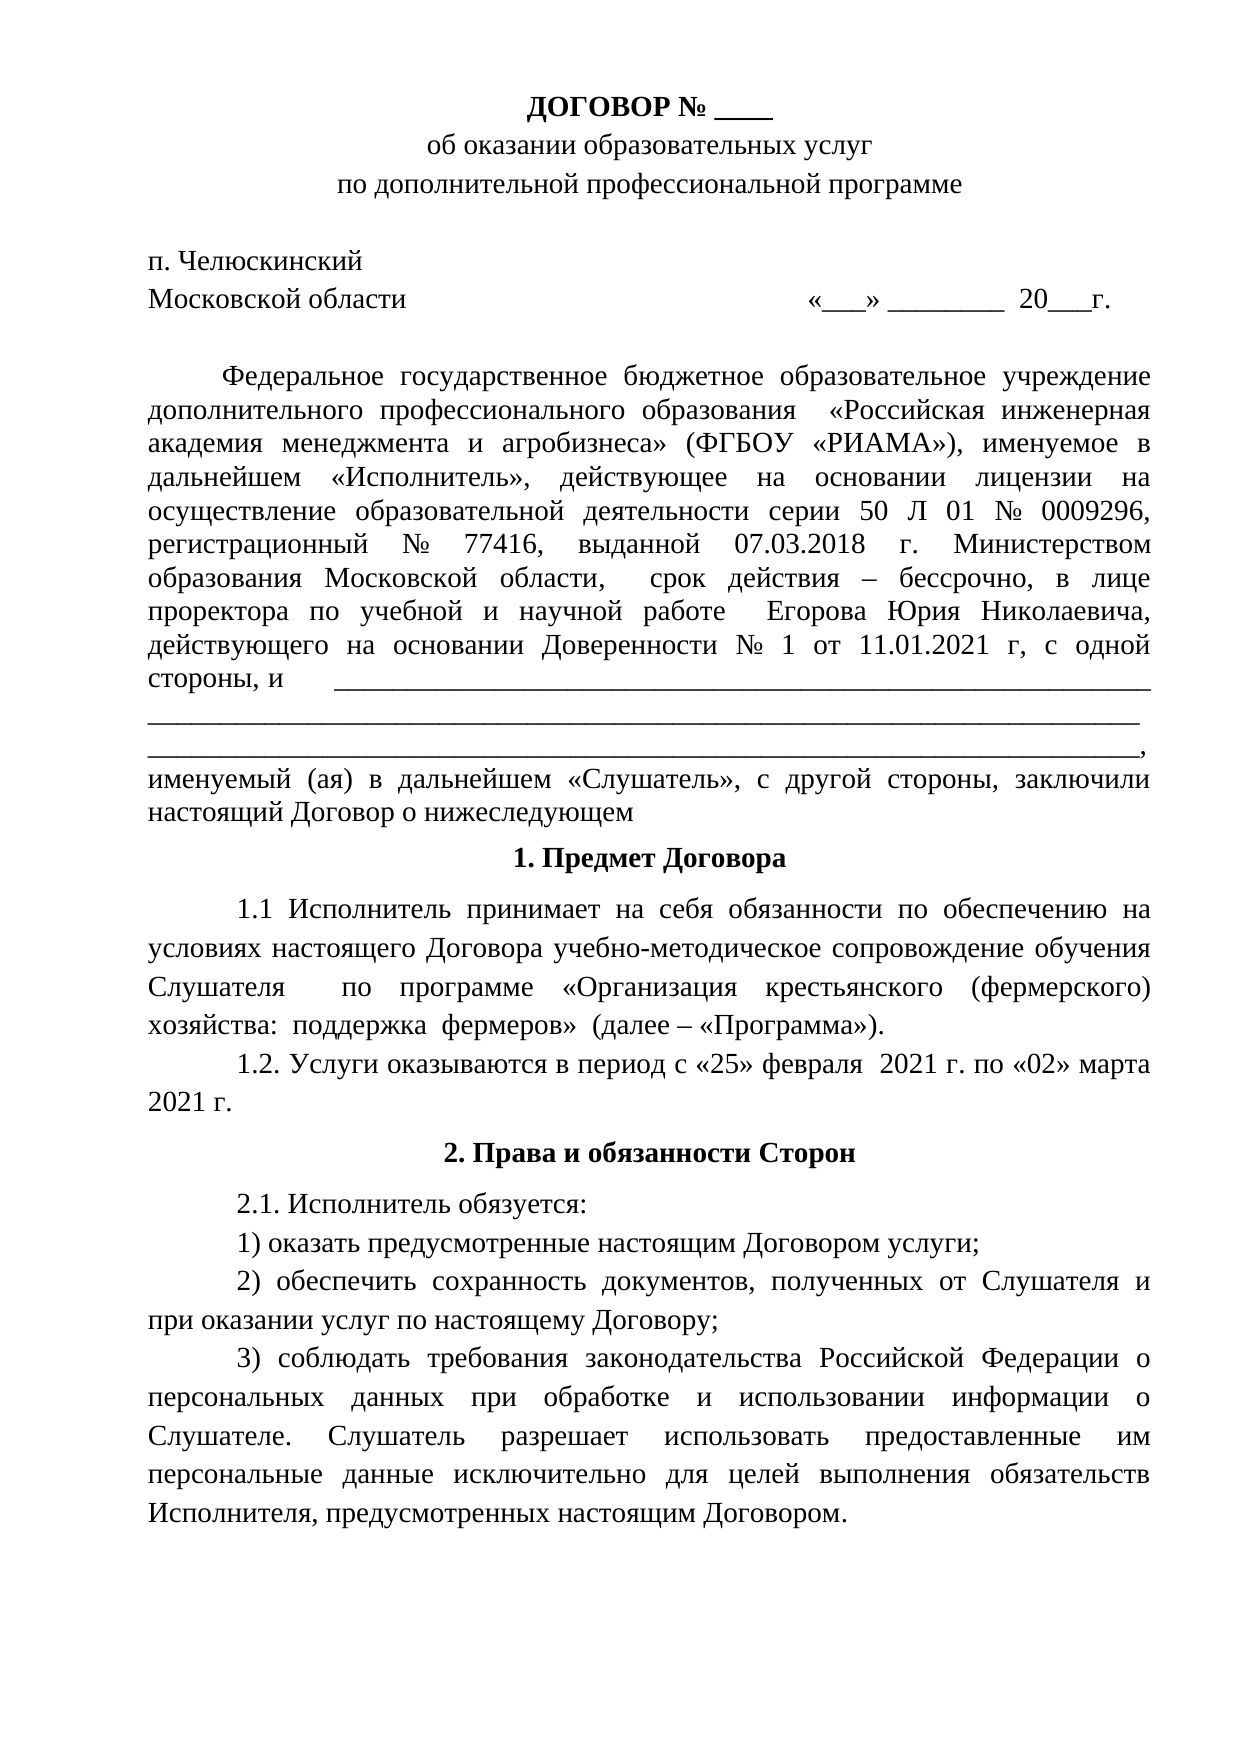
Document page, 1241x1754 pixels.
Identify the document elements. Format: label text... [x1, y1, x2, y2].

text ДОГОВОР № ____ [148, 89, 1152, 122]
text Московской области «___» ________ 20___г. [148, 281, 1152, 315]
text 1.2. Услуги оказываются в период с «25» февраля 2021 г. по «02» марта 2021 г. [148, 1046, 1152, 1118]
text п. Челюскинский [148, 243, 1152, 276]
text об оказании образовательных услуг [148, 127, 1152, 161]
text 1) оказать предусмотренные настоящим Договором услуги; [148, 1225, 1152, 1258]
text 1.1 Исполнитель принимает на себя обязанности по обеспечению на условиях настоящего Договора учебно-методическое сопровождение обучения Слушателя по программе «Организация крестьянского (фермерского) хозяйства: поддержка фермеров» (далее – «Программа»). [148, 892, 1152, 1041]
text 1. Предмет Договора [148, 841, 1152, 874]
text по дополнительной профессиональной программе [148, 166, 1152, 199]
text 3) соблюдать требования законодательства Российской Федерации о персональных данных при обработке и использовании информации о Слушателе. Слушатель разрешает использовать предоставленные им персональные данные исключительно для целей выполнения обязательств Исполнителя, предусмотренных настоящим Договором. [148, 1341, 1152, 1528]
text 2) обеспечить сохранность документов, полученных от Слушателя и при оказании услуг по настоящему Договору; [148, 1263, 1152, 1336]
text 2. Права и обязанности Сторон [148, 1135, 1152, 1169]
text 2.1. Исполнитель обязуется: [148, 1186, 1152, 1220]
text Федеральное государственное бюджетное образовательное учреждение дополнительного профессионального образования «Российская инженерная академия менеджмента и агробизнеса» (ФГБОУ «РИАМА»), именуемое в дальнейшем «Исполнитель», действующее на основании лицензии на осуществление образовательной деятельности серии 50 Л 01 № 0009296, регистрационный № 77416, выданной 07.03.2018 г. Министерством образования Московской области, срок действия – бессрочно, в лице проректора по учебной и научной работе Егорова Юрия Николаевича, действующего на основании Доверенности № 1 от 11.01.2021 г, с одной стороны, и ________________________________________________________ ________________________________________________________________________________________________________________________________________, именуемый (ая) в дальнейшем «Слушатель», с другой стороны, заключили настоящий Договор о нижеследующем [148, 358, 1152, 828]
